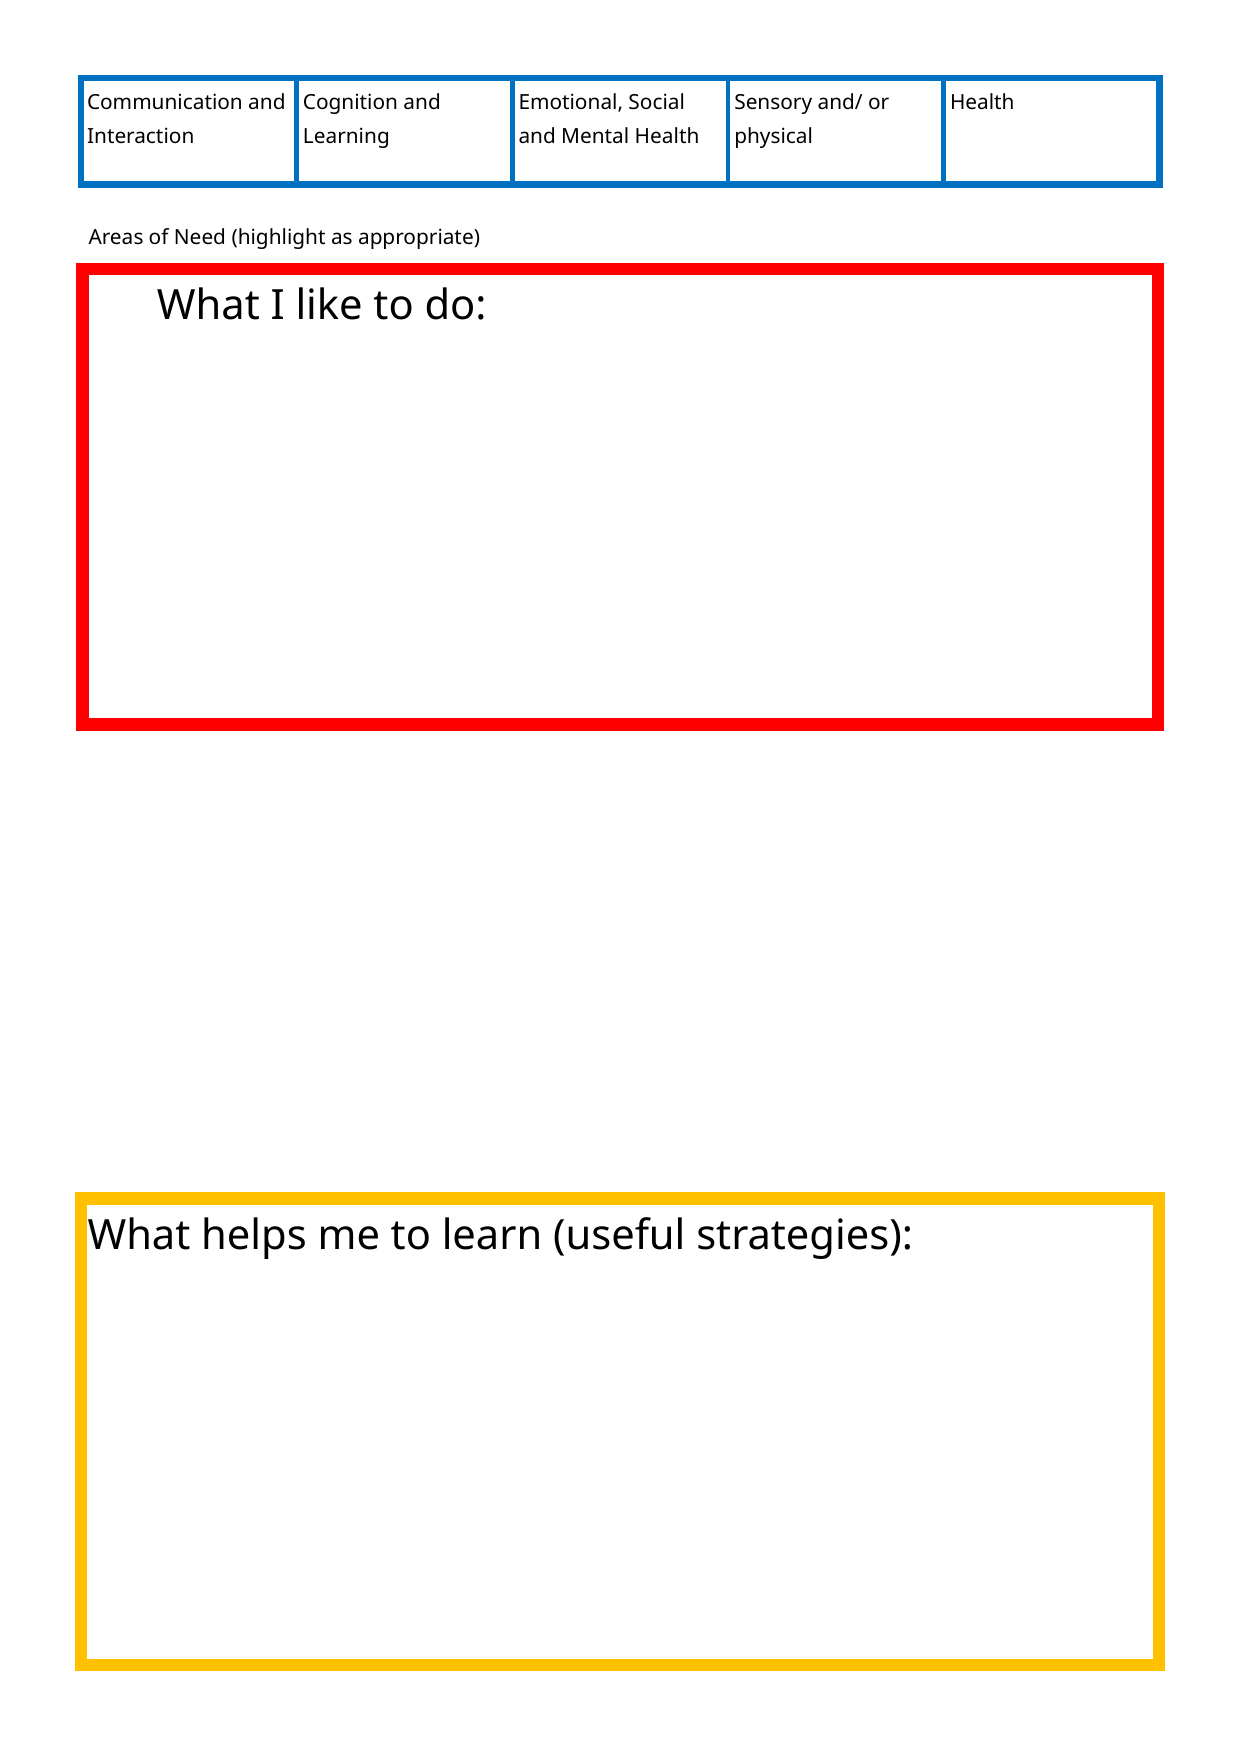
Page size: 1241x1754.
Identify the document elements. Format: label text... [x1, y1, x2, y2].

table_header Cognition and Learning [299, 81, 510, 181]
table_header Areas of Need (highlight as appropriate) [82, 216, 1161, 263]
table_header Sensory and/ or physical [730, 81, 941, 181]
table_header Communication and Interaction [84, 81, 294, 181]
table_header Health [946, 81, 1156, 181]
table_header Emotional, Social and Mental Health [515, 81, 726, 181]
